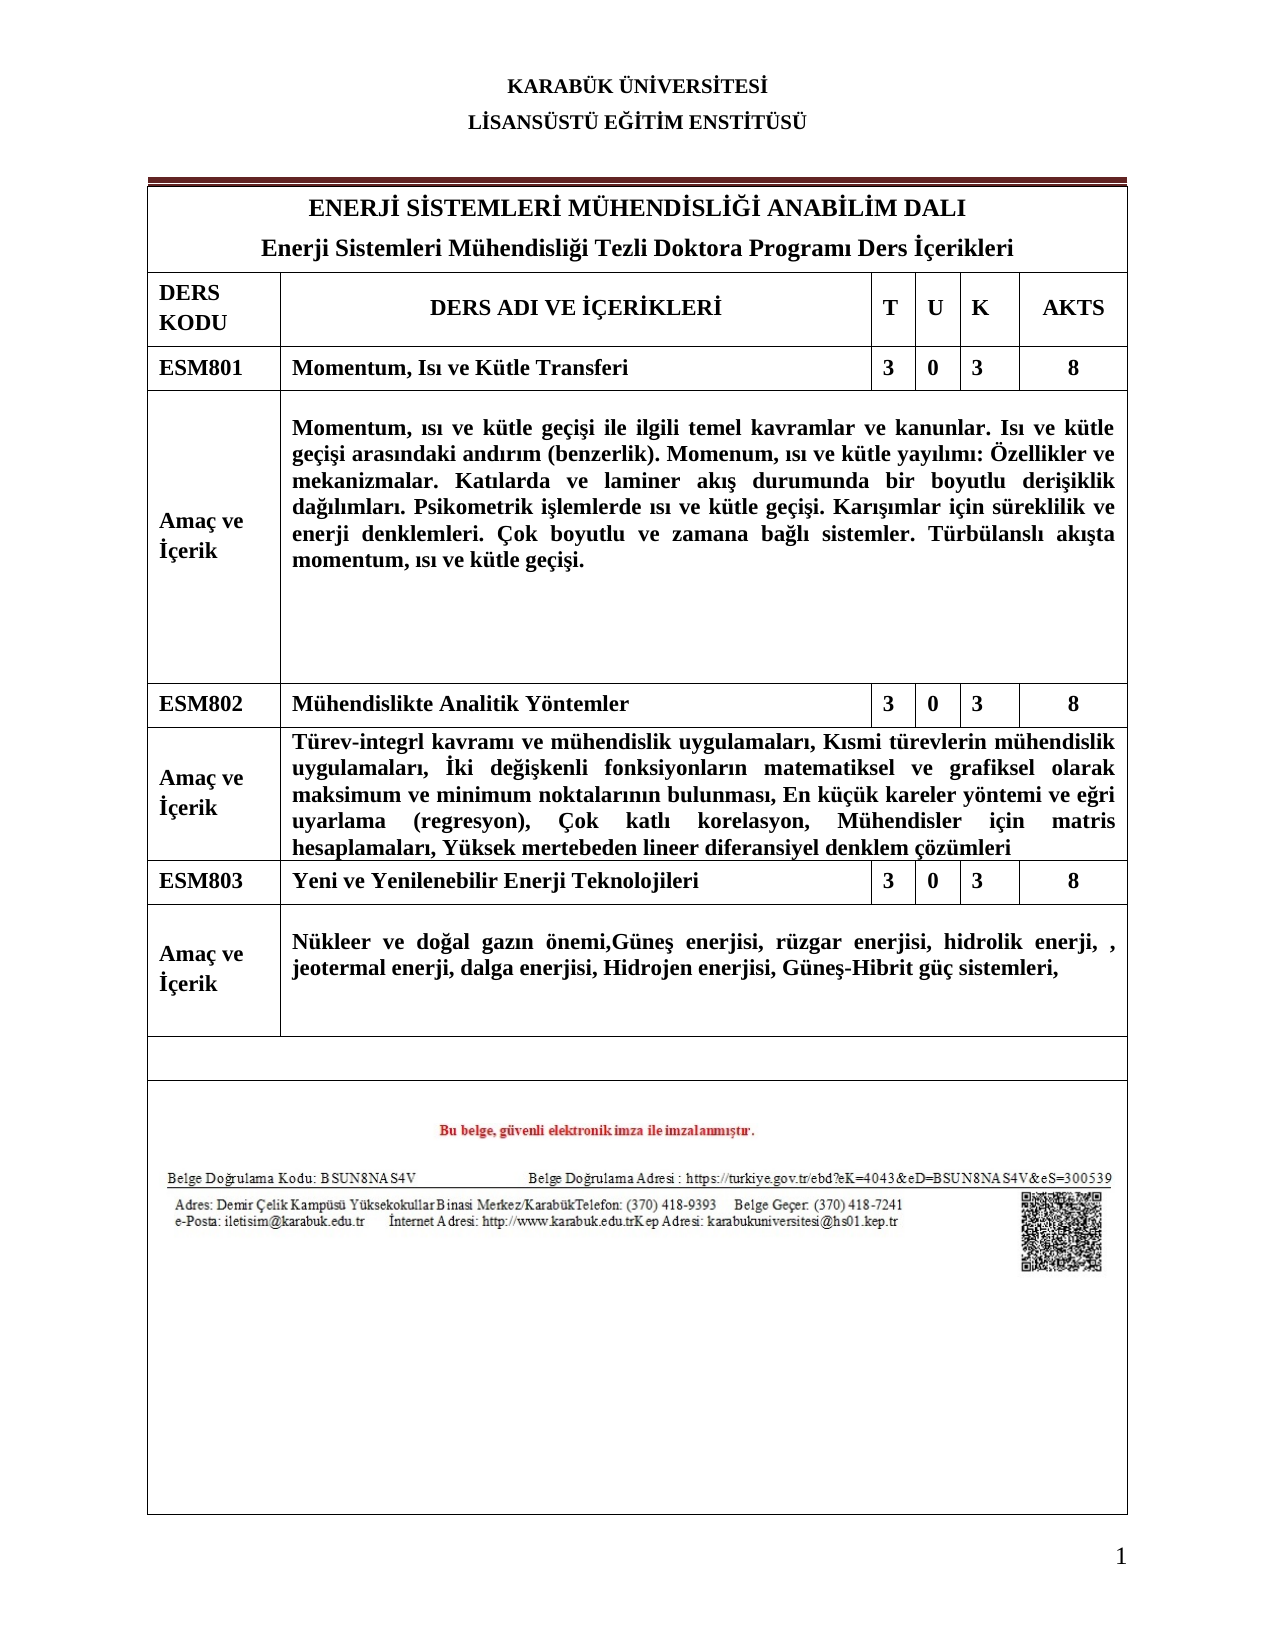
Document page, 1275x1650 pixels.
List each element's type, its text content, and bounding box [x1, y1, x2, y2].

table_cell 8 [1020, 861, 1127, 904]
table_cell Momentum, ısı ve kütle geçişi ile ilgili temel kavramlar ve kanunlar. Isı ve kütle geçişi arasındaki andırım (benzerlik). Momenum, ısı ve kütle yayılımı: Özellikler ve mekanizmalar. Katılarda ve laminer akış durumunda bir boyutlu derişiklik dağılımları. Psikometrik işlemlerde ısı ve kütle geçişi. Karışımlar için süreklilik ve enerji denklemleri. Çok boyutlu ve zamana bağlı sistemler. Türbülanslı akışta momentum, ısı ve kütle geçişi. [281, 391, 1127, 683]
table_cell DERS ADI VE İÇERİKLERİ [281, 273, 871, 346]
table_cell [148, 1037, 1127, 1080]
table_cell Yeni ve Yenilenebilir Enerji Teknolojileri [281, 861, 871, 904]
table_cell Amaç ve İçerik [148, 728, 280, 860]
table_cell 0 [916, 684, 960, 727]
table_cell 8 [1020, 347, 1127, 390]
table_cell [148, 1081, 1127, 1514]
table_header ENERJİ SİSTEMLERİ MÜHENDİSLİĞİ ANABİLİM DALI Enerji Sistemleri Mühendisliği Tezli Doktora Programı Ders İçerikleri [148, 187, 1127, 272]
table_cell U [916, 273, 960, 346]
table_cell 3 [872, 347, 915, 390]
table_cell Nükleer ve doğal gazın önemi,Güneş enerjisi, rüzgar enerjisi, hidrolik enerji, , jeotermal enerji, dalga enerjisi, Hidrojen enerjisi, Güneş-Hibrit güç sistemleri, [281, 905, 1127, 1036]
table_cell Mühendislikte Analitik Yöntemler [281, 684, 871, 727]
table_cell ESM803 [148, 861, 280, 904]
table_cell 3 [872, 861, 915, 904]
table_cell ESM802 [148, 684, 280, 727]
table_cell ESM801 [148, 347, 280, 390]
table_cell 3 [961, 684, 1019, 727]
table_cell K [961, 273, 1019, 346]
table_cell 8 [1020, 684, 1127, 727]
table_cell Momentum, Isı ve Kütle Transferi [281, 347, 871, 390]
table_cell 3 [872, 684, 915, 727]
table_cell AKTS [1020, 273, 1127, 346]
table_cell Türev-integrl kavramı ve mühendislik uygulamaları, Kısmi türevlerin mühendislik uygulamaları, İki değişkenli fonksiyonların matematiksel ve grafiksel olarak maksimum ve minimum noktalarının bulunması, En küçük kareler yöntemi ve eğri uyarlama (regresyon), Çok katlı korelasyon, Mühendisler için matris hesaplamaları, Yüksek mertebeden lineer diferansiyel denklem çözümleri [281, 728, 1127, 860]
table_cell Amaç ve İçerik [148, 905, 280, 1036]
table_cell 0 [916, 347, 960, 390]
table_cell T [872, 273, 915, 346]
table_cell 3 [961, 347, 1019, 390]
table_cell DERS KODU [148, 273, 280, 346]
table_cell 3 [961, 861, 1019, 904]
table_cell Amaç ve İçerik [148, 391, 280, 683]
picture [158, 1123, 1116, 1285]
table_cell 0 [916, 861, 960, 904]
